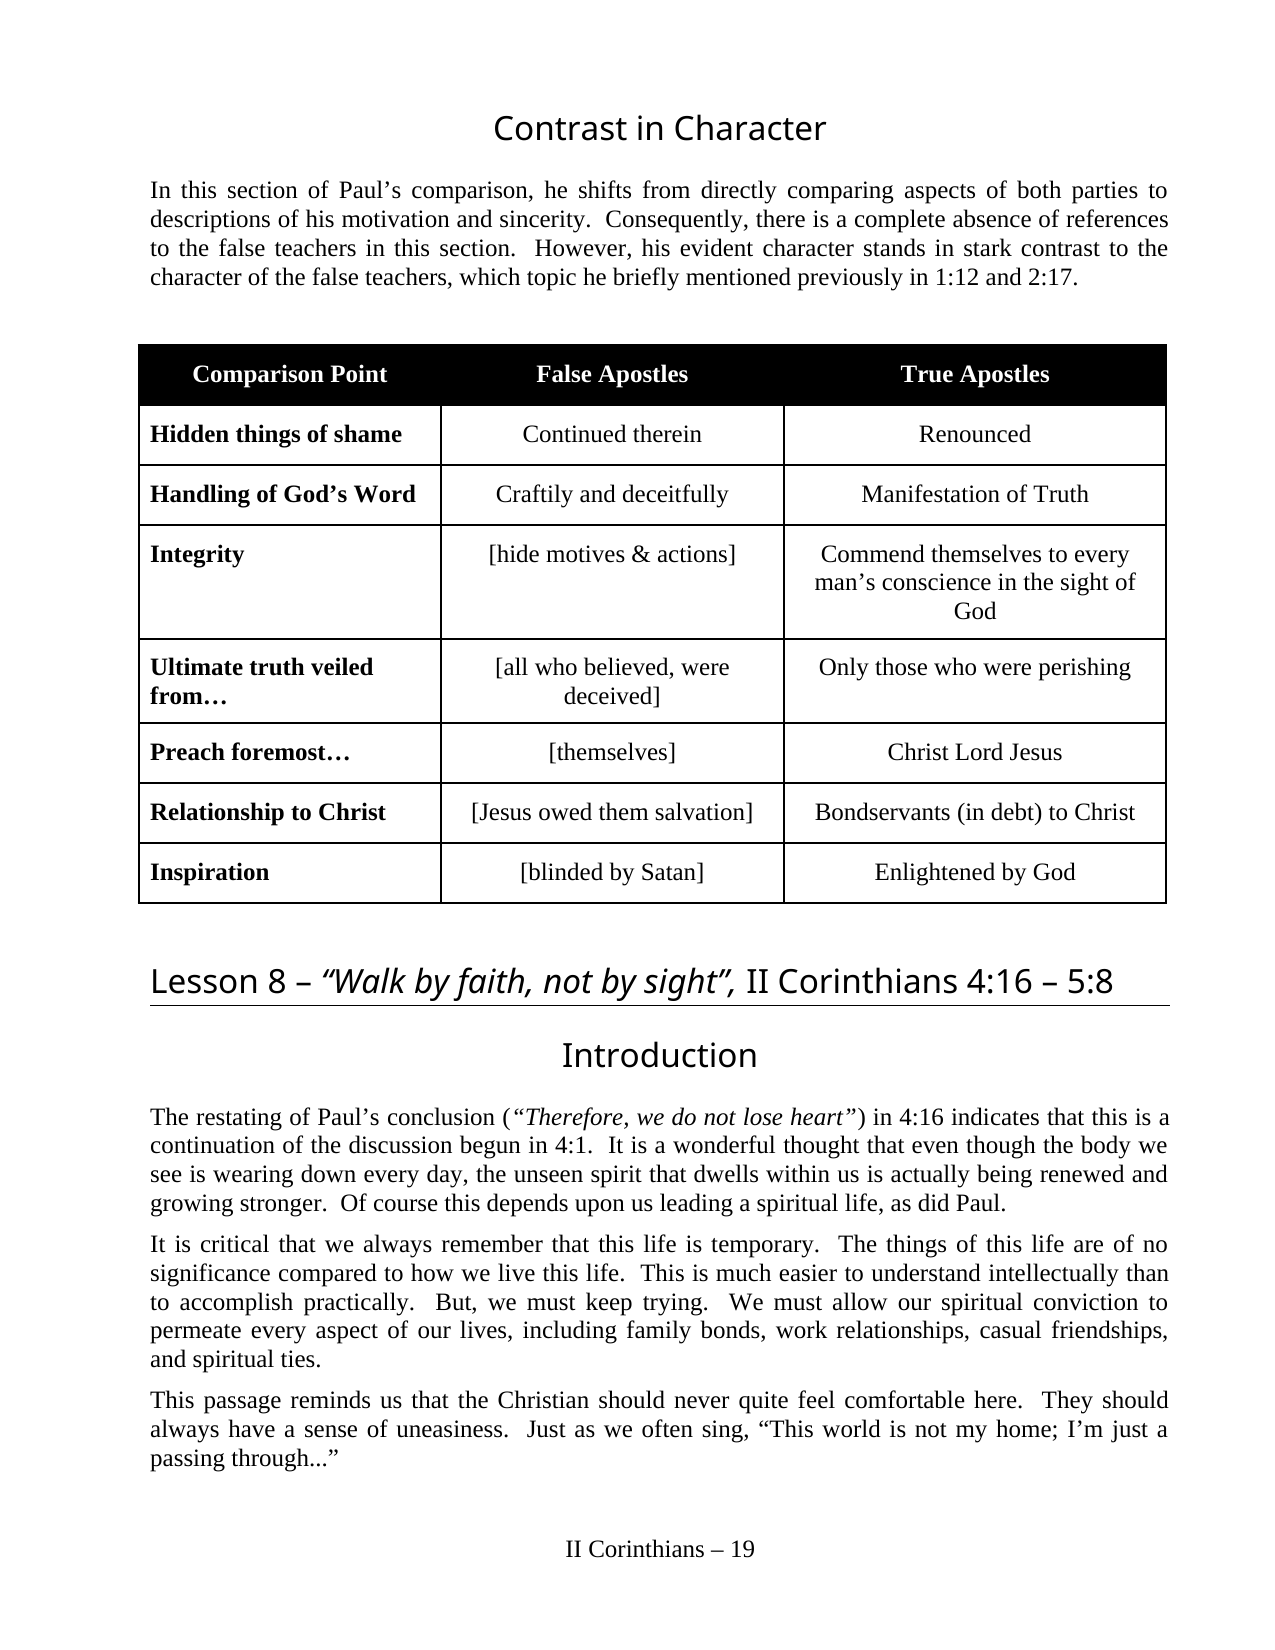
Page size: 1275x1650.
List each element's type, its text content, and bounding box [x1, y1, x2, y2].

table_cell [Jesus owed them salvation] [442, 784, 783, 842]
subtitle Lesson 8 – “Walk by faith, not by sight”, II Corinthians 4:16 – 5:8 [150, 958, 1170, 1005]
table_header True Apostles [785, 346, 1165, 404]
table_cell Christ Lord Jesus [785, 724, 1165, 782]
text In this section of Paul’s comparison, he shifts from directly comparing aspects of both parties to descriptions of his motivation and sincerity. Consequently, there is a complete absence of references to the false teachers in this section. However, his evident character stands in stark contrast to the character of the false teachers, which topic he briefly mentioned previously in 1:12 and 2:17. [150, 175, 1170, 290]
table_cell Integrity [140, 526, 440, 637]
table_header Comparison Point [140, 346, 440, 404]
subtitle Contrast in Character [150, 105, 1170, 150]
table_cell Manifestation of Truth [785, 466, 1165, 524]
table_cell Preach foremost… [140, 724, 440, 782]
table_cell Inspiration [140, 844, 440, 902]
table_header False Apostles [442, 346, 783, 404]
table_cell Enlightened by God [785, 844, 1165, 902]
table_cell Continued therein [442, 406, 783, 464]
table_cell [themselves] [442, 724, 783, 782]
table_cell Craftily and deceitfully [442, 466, 783, 524]
table_cell [all who believed, were deceived] [442, 640, 783, 722]
table_cell Commend themselves to every man’s conscience in the sight of God [785, 526, 1165, 637]
table_cell Only those who were perishing [785, 640, 1165, 722]
table_cell Bondservants (in debt) to Christ [785, 784, 1165, 842]
table_cell Hidden things of shame [140, 406, 440, 464]
subtitle Introduction [150, 1031, 1170, 1077]
table_cell Relationship to Christ [140, 784, 440, 842]
table_cell Ultimate truth veiled from… [140, 640, 440, 722]
table_cell [blinded by Satan] [442, 844, 783, 902]
table_cell [hide motives & actions] [442, 526, 783, 637]
table_cell Renounced [785, 406, 1165, 464]
text It is critical that we always remember that this life is temporary. The things of this life are of no significance compared to how we live this life. This is much easier to understand intellectually than to accomplish practically. But, we must keep trying. We must allow our spiritual conviction to permeate every aspect of our lives, including family bonds, work relationships, casual friendships, and spiritual ties. [150, 1229, 1170, 1373]
text The restating of Paul’s conclusion (“Therefore, we do not lose heart”) in 4:16 indicates that this is a continuation of the discussion begun in 4:1. It is a wonderful thought that even though the body we see is wearing down every day, the unseen spirit that dwells within us is actually being renewed and growing stronger. Of course this depends upon us leading a spiritual life, as did Paul. [150, 1102, 1170, 1217]
text This passage reminds us that the Christian should never quite feel comfortable here. They should always have a sense of uneasiness. Just as we often sing, “This world is not my home; I’m just a passing through...” [150, 1386, 1170, 1472]
table_cell Handling of God’s Word [140, 466, 440, 524]
